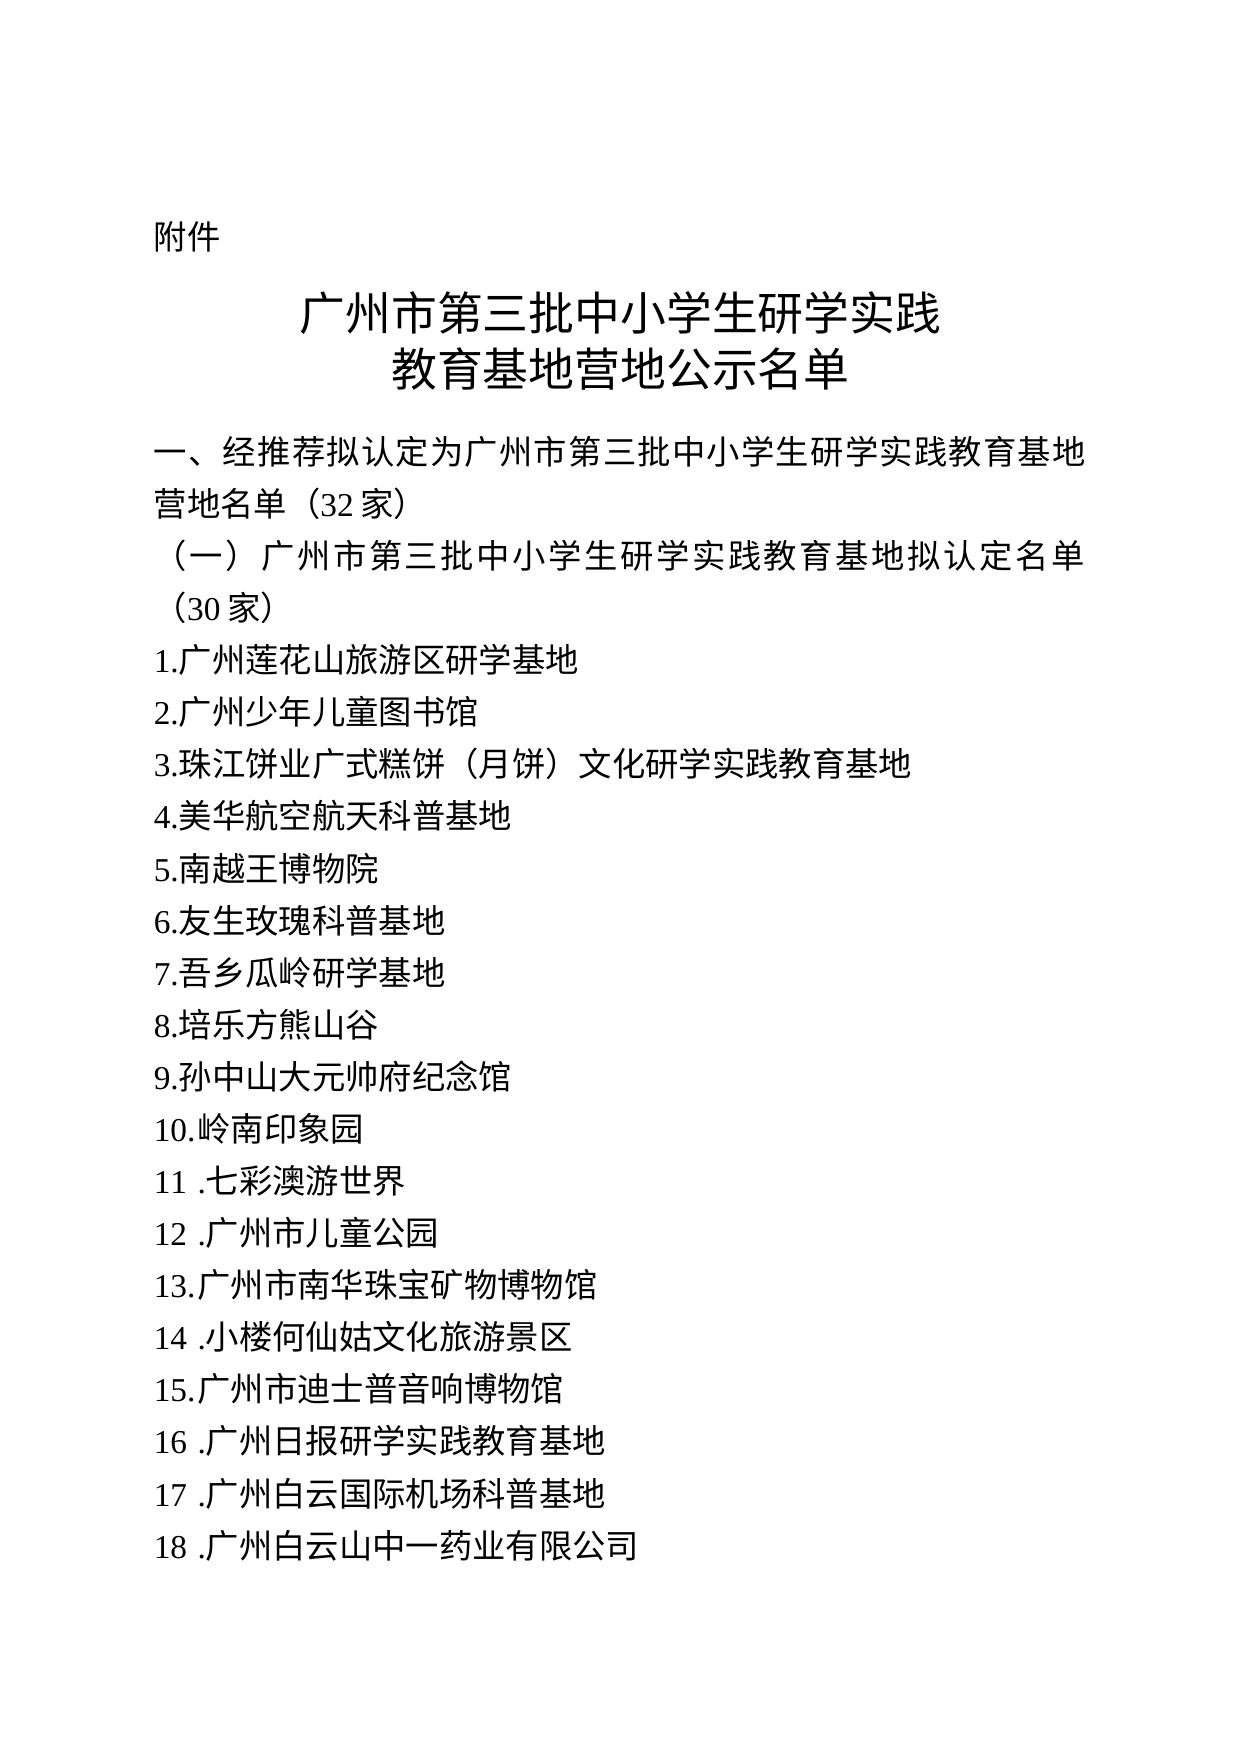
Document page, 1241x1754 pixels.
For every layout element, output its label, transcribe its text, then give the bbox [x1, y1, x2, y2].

text 10. 岭南印象园 [153, 1100, 1087, 1152]
text 16 .广州日报研学实践教育基地 [153, 1412, 1087, 1464]
text 2.广州少年儿童图书馆 [153, 683, 1087, 735]
text 17 .广州白云国际机场科普基地 [153, 1464, 1087, 1516]
text 广州市第三批中小学生研学实践 [153, 285, 1087, 341]
text 11 .七彩澳游世界 [153, 1152, 1087, 1204]
text 4.美华航空航天科普基地 [153, 787, 1087, 839]
text 7.吾乡瓜岭研学基地 [153, 943, 1087, 996]
text 附件 [153, 208, 1087, 260]
text 18 .广州白云山中一药业有限公司 [153, 1516, 1087, 1568]
text 6.友生玫瑰科普基地 [153, 891, 1087, 943]
text 5.南越王博物院 [153, 839, 1087, 891]
text 15. 广州市迪士普音响博物馆 [153, 1360, 1087, 1412]
text 3.珠江饼业广式糕饼（月饼）文化研学实践教育基地 [153, 735, 1087, 787]
text 8.培乐方熊山谷 [153, 996, 1087, 1048]
text （一）广州市第三批中小学生研学实践教育基地拟认定名单（30家） [153, 527, 1087, 631]
text 12 .广州市儿童公园 [153, 1204, 1087, 1256]
text 9.孙中山大元帅府纪念馆 [153, 1048, 1087, 1100]
text 1.广州莲花山旅游区研学基地 [153, 631, 1087, 683]
text 教育基地营地公示名单 [153, 341, 1087, 397]
text 13. 广州市南华珠宝矿物博物馆 [153, 1256, 1087, 1308]
text 14 .小楼何仙姑文化旅游景区 [153, 1308, 1087, 1360]
text 一、经推荐拟认定为广州市第三批中小学生研学实践教育基地营地名单（32家） [153, 423, 1087, 527]
